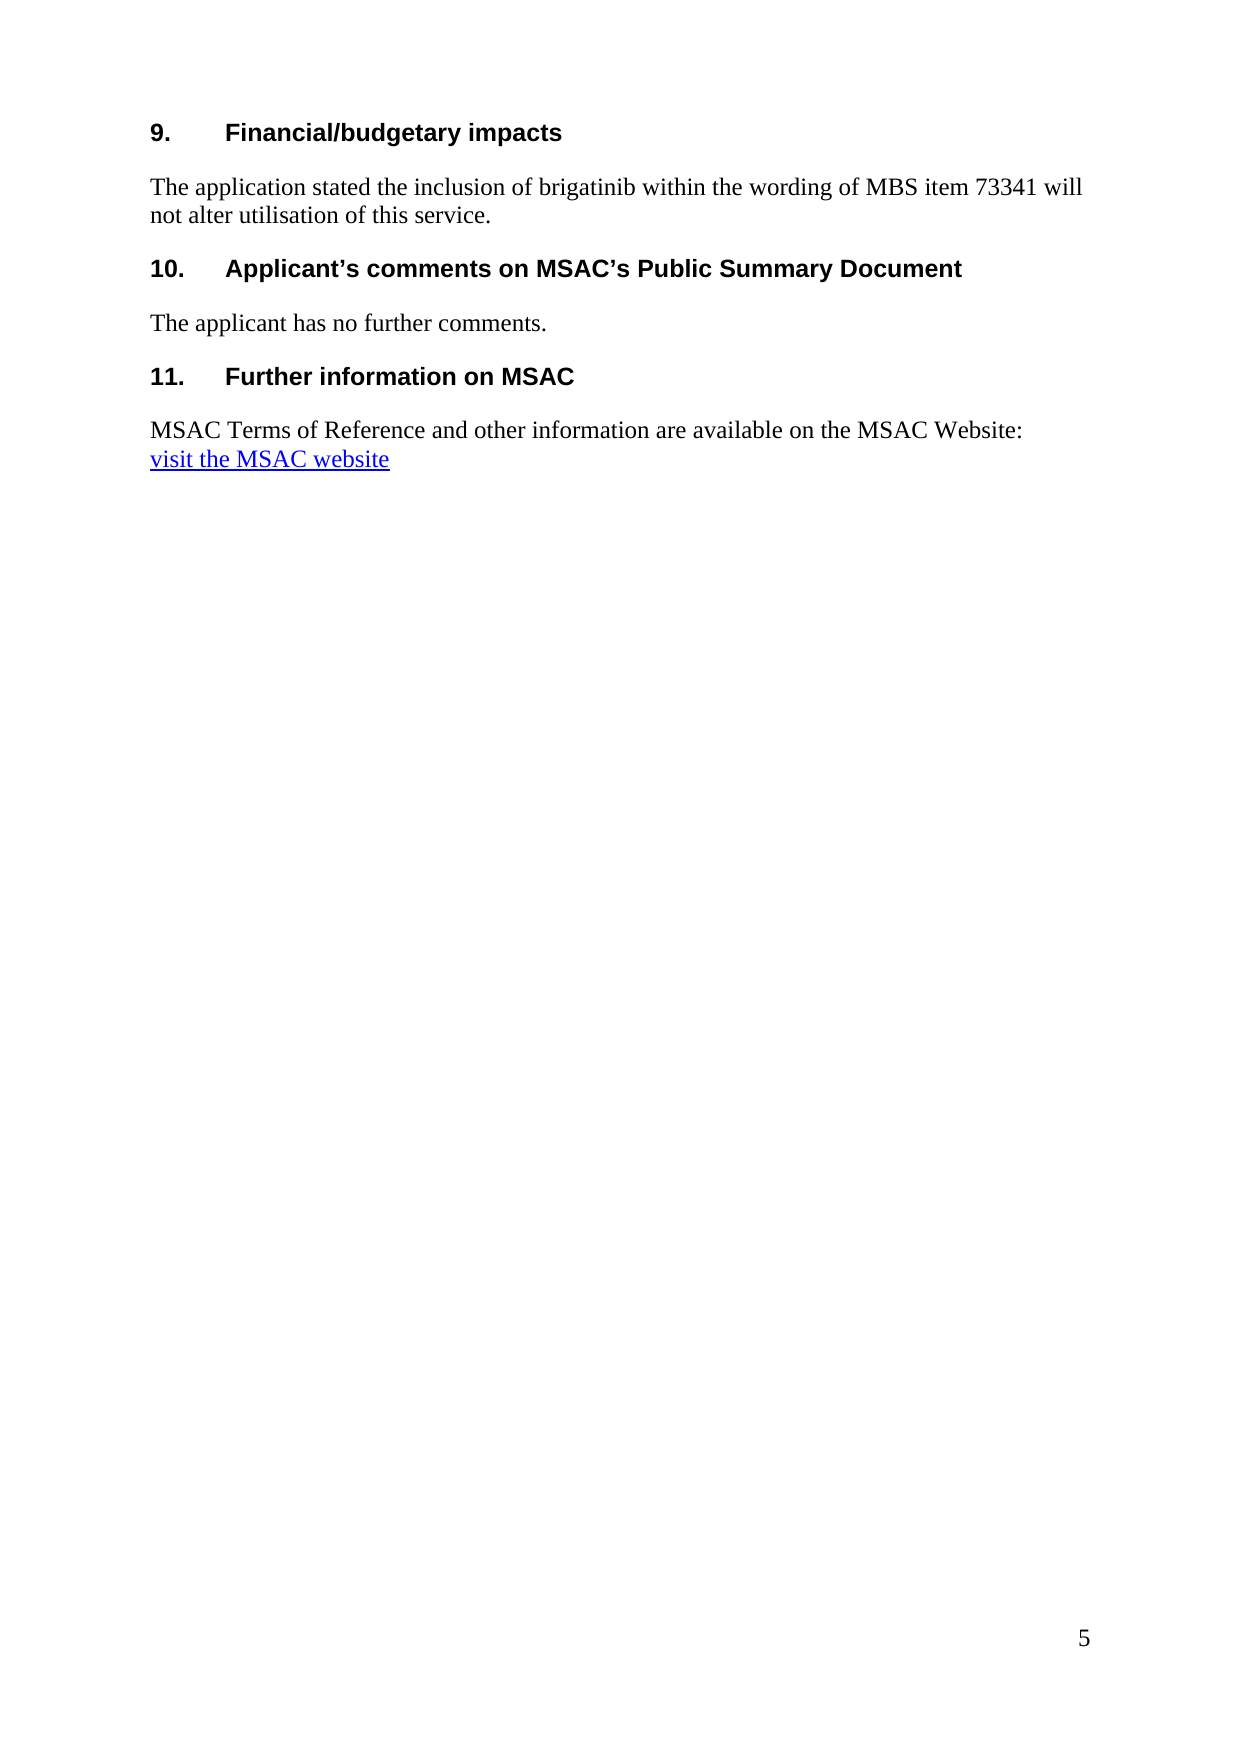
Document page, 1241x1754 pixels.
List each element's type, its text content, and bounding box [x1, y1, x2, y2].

subtitle Applicant’s comments on MSAC’s Public Summary Document [150, 254, 1090, 283]
subtitle Further information on MSAC [150, 362, 1090, 391]
text The applicant has no further comments. [150, 308, 1090, 337]
text The application stated the inclusion of brigatinib within the wording of MBS item 73341 will not alter utilisation of this service. [150, 172, 1090, 229]
subtitle Financial/budgetary impacts [150, 118, 1090, 147]
text MSAC Terms of Reference and other information are available on the MSAC Website: visit the MSAC website [150, 416, 1090, 473]
